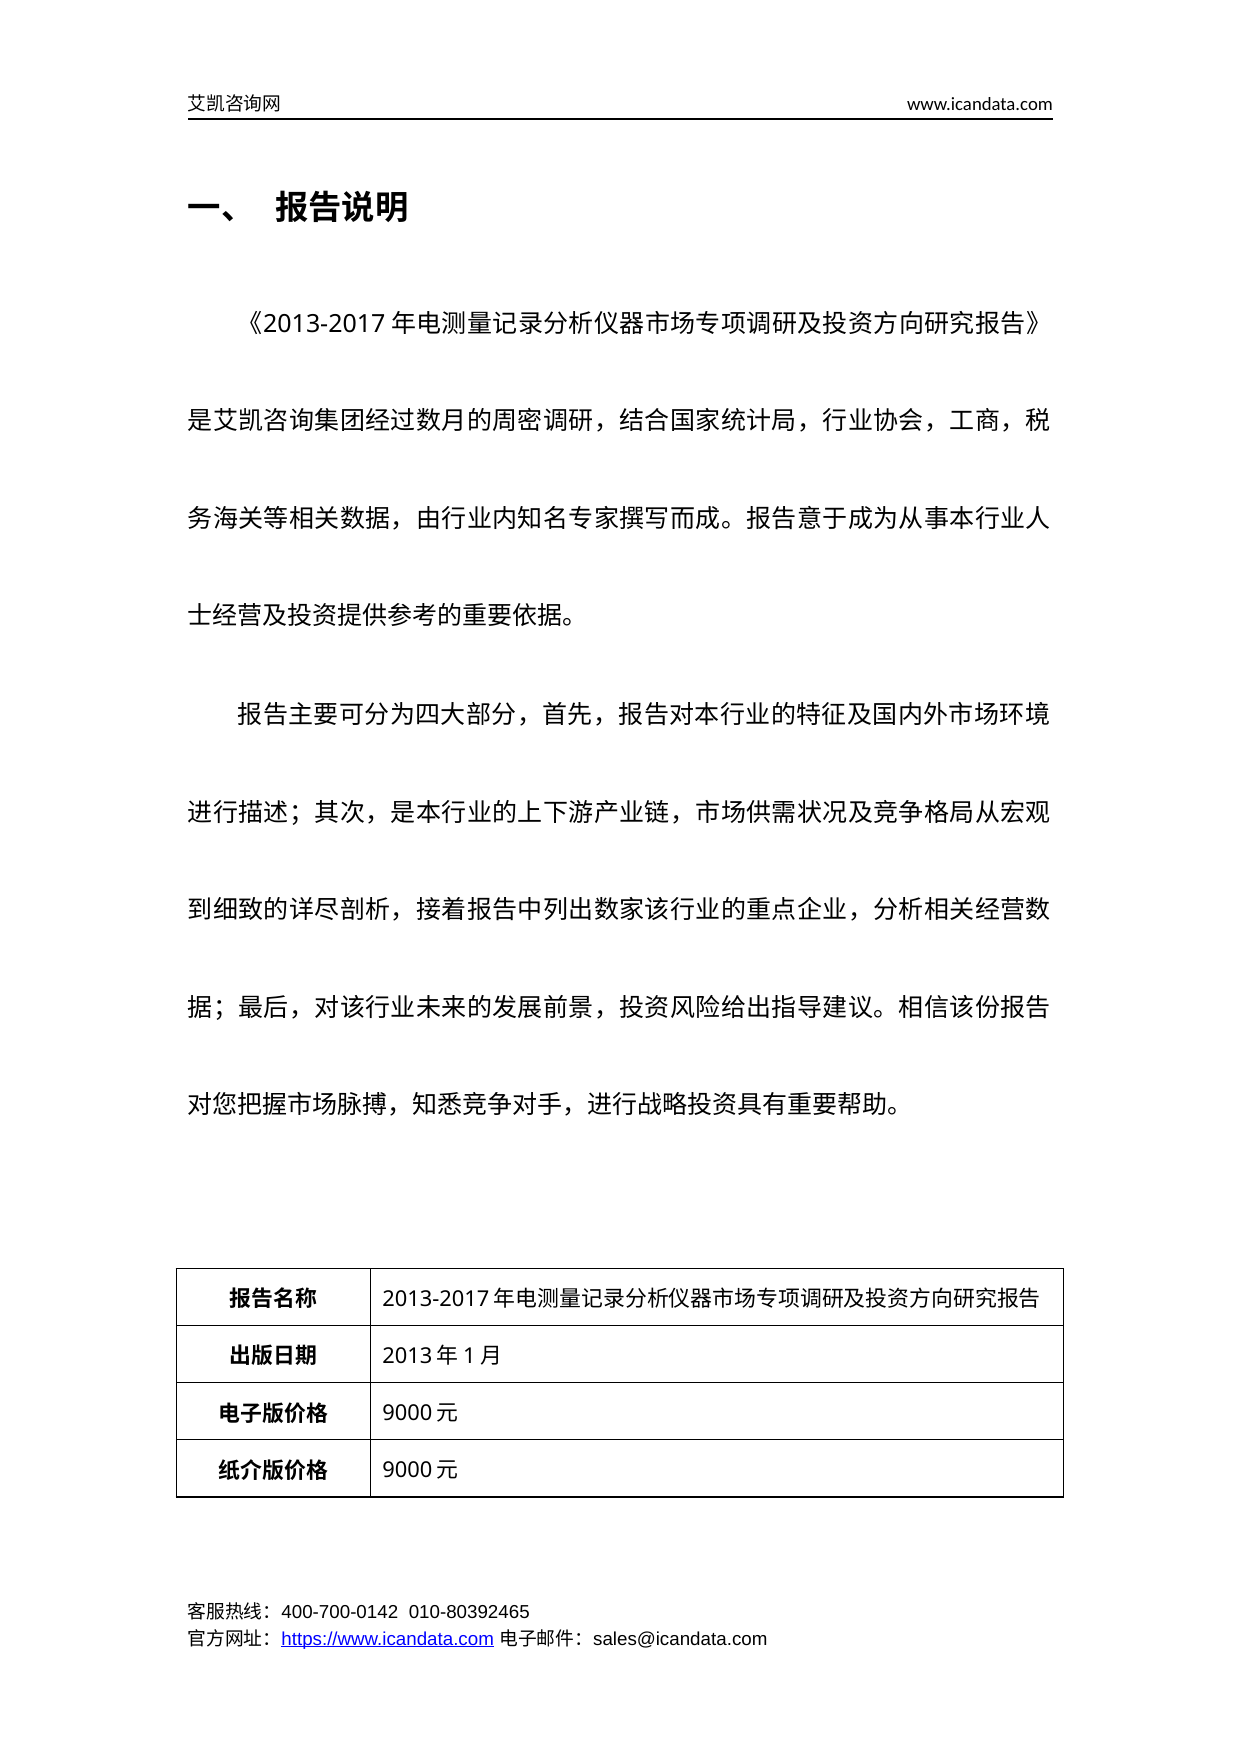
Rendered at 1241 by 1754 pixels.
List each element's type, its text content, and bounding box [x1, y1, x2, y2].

table_cell 纸介版价格 [177, 1440, 370, 1496]
table_cell 出版日期 [177, 1326, 370, 1382]
table_cell 2013年1月 [371, 1326, 1063, 1382]
subtitle 报告说明 [187, 172, 1053, 237]
table_header 2013-2017年电测量记录分析仪器市场专项调研及投资方向研究报告 [371, 1269, 1063, 1325]
table_cell 9000元 [371, 1440, 1063, 1496]
table_cell 9000元 [371, 1383, 1063, 1439]
table_header 报告名称 [177, 1269, 370, 1325]
text 《2013-2017年电测量记录分析仪器市场专项调研及投资方向研究报告》是艾凯咨询集团经过数月的周密调研，结合国家统计局，行业协会，工商，税务海关等相关数据，由行业内知名专家撰写而成。报告意于成为从事本行业人士经营及投资提供参考的重要依据。 [187, 289, 1053, 646]
table_cell 电子版价格 [177, 1383, 370, 1439]
text 报告主要可分为四大部分，首先，报告对本行业的特征及国内外市场环境进行描述；其次，是本行业的上下游产业链，市场供需状况及竞争格局从宏观到细致的详尽剖析，接着报告中列出数家该行业的重点企业，分析相关经营数据；最后，对该行业未来的发展前景，投资风险给出指导建议。相信该份报告对您把握市场脉搏，知悉竞争对手，进行战略投资具有重要帮助。 [187, 681, 1053, 1136]
